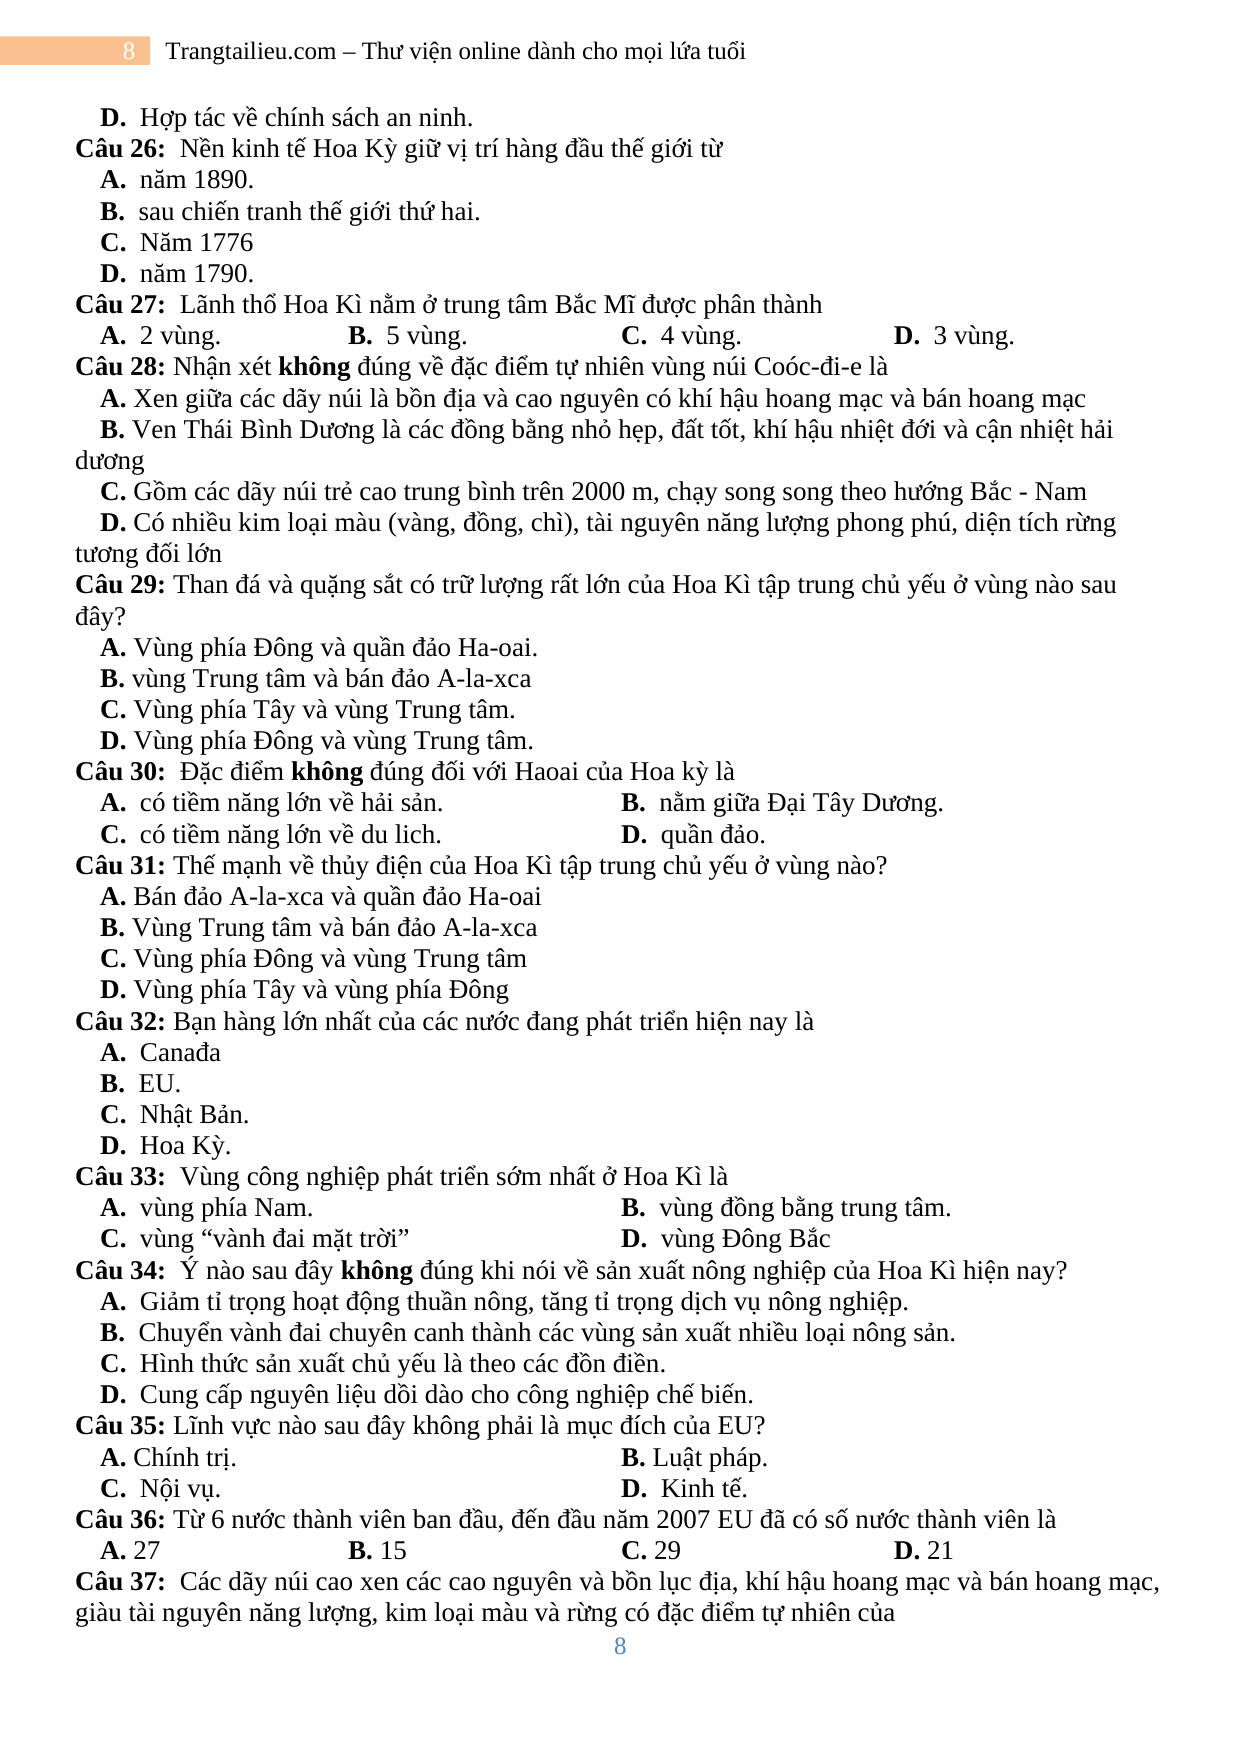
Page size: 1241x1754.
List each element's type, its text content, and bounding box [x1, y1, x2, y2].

text B. sau chiến tranh thế giới thứ hai. [75, 195, 1165, 226]
text C. Nội vụ. D. Kinh tế. [75, 1472, 1165, 1503]
text D. Có nhiều kim loại màu (vàng, đồng, chì), tài nguyên năng lượng phong phú, diện tích rừng tương đối lớn [75, 506, 1165, 568]
text D. Vùng phía Đông và vùng Trung tâm. [75, 724, 1165, 755]
text B. EU. [75, 1067, 1165, 1098]
text D. Hợp tác về chính sách an ninh. [75, 101, 1165, 132]
text B. Ven Thái Bình Dương là các đồng bằng nhỏ hẹp, đất tốt, khí hậu nhiệt đới và cận nhiệt hải dương [75, 413, 1165, 475]
text Câu 27: Lãnh thổ Hoa Kì nằm ở trung tâm Bắc Mĩ được phân thành [75, 288, 1165, 319]
text Câu 35: Lĩnh vực nào sau đây không phải là mục đích của EU? [75, 1409, 1165, 1441]
text C. Gồm các dãy núi trẻ cao trung bình trên 2000 m, chạy song song theo hướng Bắc - Nam [75, 475, 1165, 506]
text Câu 34: Ý nào sau đây không đúng khi nói về sản xuất nông nghiệp của Hoa Kì hiện nay? [75, 1254, 1165, 1285]
text C. Hình thức sản xuất chủ yếu là theo các đồn điền. [75, 1347, 1165, 1378]
text C. Nhật Bản. [75, 1098, 1165, 1129]
text D. năm 1790. [75, 257, 1165, 288]
text B. Vùng Trung tâm và bán đảo A-la-xca [75, 911, 1165, 942]
text C. có tiềm năng lớn về du lich. D. quần đảo. [75, 818, 1165, 849]
text A. Bán đảo A-la-xca và quần đảo Ha-oai [75, 880, 1165, 911]
text A. 2 vùng. B. 5 vùng. C. 4 vùng. D. 3 vùng. [75, 319, 1165, 351]
text D. Vùng phía Tây và vùng phía Đông [75, 973, 1165, 1004]
text D. Hoa Kỳ. [75, 1129, 1165, 1160]
text A. Giảm tỉ trọng hoạt động thuần nông, tăng tỉ trọng dịch vụ nông nghiệp. [75, 1285, 1165, 1316]
text Câu 29: Than đá và quặng sắt có trữ lượng rất lớn của Hoa Kì tập trung chủ yếu ở vùng nào sau đây? [75, 568, 1165, 631]
text A. Vùng phía Đông và quần đảo Ha-oai. [75, 631, 1165, 662]
text C. Năm 1776 [75, 226, 1165, 257]
text A. Xen giữa các dãy núi là bồn địa và cao nguyên có khí hậu hoang mạc và bán hoang mạc [75, 382, 1165, 413]
text A. vùng phía Nam. B. vùng đồng bằng trung tâm. [75, 1191, 1165, 1223]
text B. vùng Trung tâm và bán đảo A-la-xca [75, 662, 1165, 693]
text Câu 36: Từ 6 nước thành viên ban đầu, đến đầu năm 2007 EU đã có số nước thành viên là [75, 1503, 1165, 1534]
text Câu 31: Thế mạnh về thủy điện của Hoa Kì tập trung chủ yếu ở vùng nào? [75, 849, 1165, 880]
text Câu 32: Bạn hàng lớn nhất của các nước đang phát triển hiện nay là [75, 1004, 1165, 1036]
text Câu 26: Nền kinh tế Hoa Kỳ giữ vị trí hàng đầu thế giới từ [75, 132, 1165, 164]
text Câu 28: Nhận xét không đúng về đặc điểm tự nhiên vùng núi Coóc-đi-e là [75, 351, 1165, 382]
text A. Canađa [75, 1036, 1165, 1067]
text Câu 30: Đặc điểm không đúng đối với Haoai của Hoa kỳ là [75, 755, 1165, 787]
text D. Cung cấp nguyên liệu dồi dào cho công nghiệp chế biến. [75, 1378, 1165, 1409]
text C. vùng “vành đai mặt trời” D. vùng Đông Bắc [75, 1223, 1165, 1254]
text A. năm 1890. [75, 164, 1165, 195]
text Câu 33: Vùng công nghiệp phát triển sớm nhất ở Hoa Kì là [75, 1160, 1165, 1191]
text A. 27 B. 15 C. 29 D. 21 [75, 1534, 1165, 1565]
text A. Chính trị. B. Luật pháp. [75, 1441, 1165, 1472]
text Câu 37: Các dãy núi cao xen các cao nguyên và bồn lục địa, khí hậu hoang mạc và bán hoang mạc, giàu tài nguyên năng lượng, kim loại màu và rừng có đặc điểm tự nhiên của [75, 1565, 1165, 1627]
text A. có tiềm năng lớn về hải sản. B. nằm giữa Đại Tây Dương. [75, 787, 1165, 818]
text B. Chuyển vành đai chuyên canh thành các vùng sản xuất nhiều loại nông sản. [75, 1316, 1165, 1347]
text C. Vùng phía Đông và vùng Trung tâm [75, 942, 1165, 973]
text C. Vùng phía Tây và vùng Trung tâm. [75, 693, 1165, 724]
